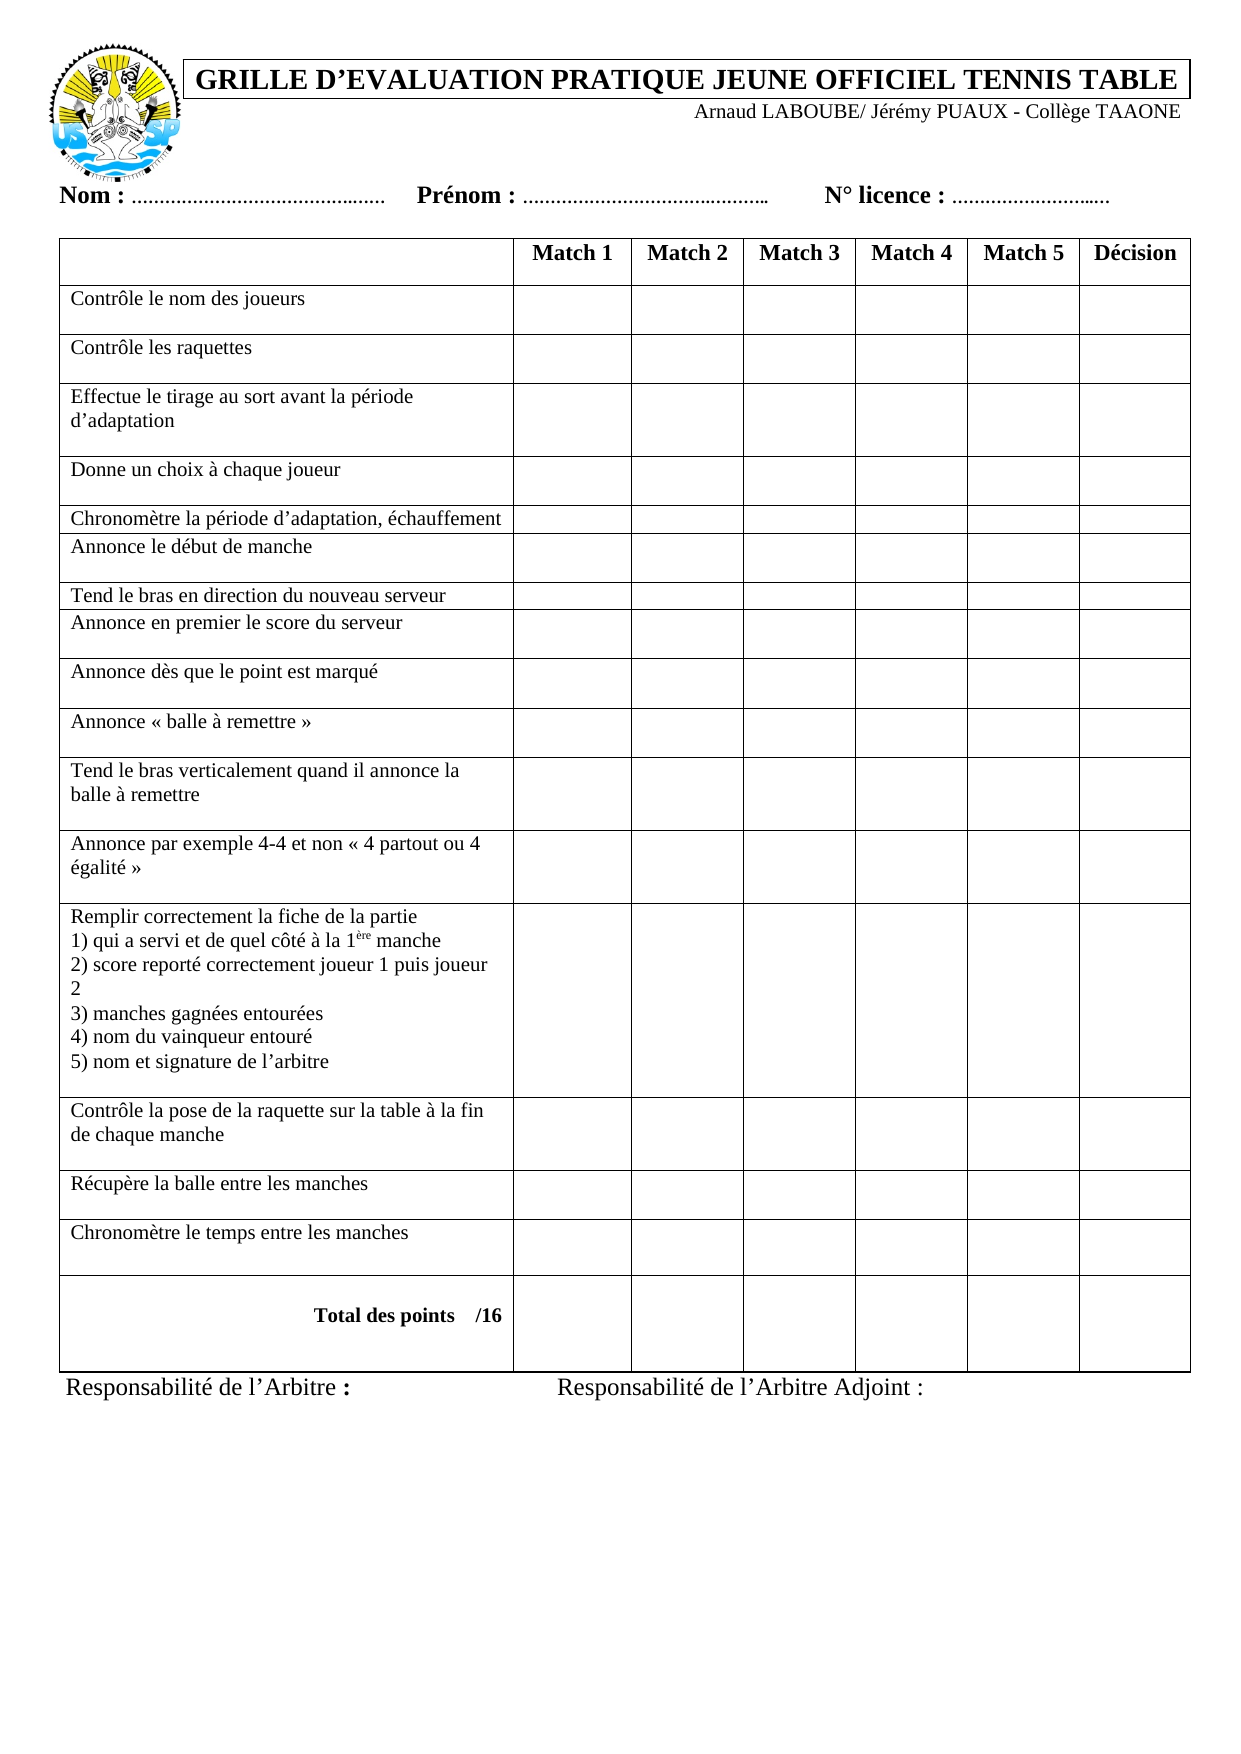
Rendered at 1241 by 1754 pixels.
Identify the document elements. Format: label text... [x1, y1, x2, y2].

table_cell [1080, 384, 1190, 456]
table_cell [856, 1098, 967, 1170]
table_cell Tend le bras verticalement quand il annonce la balle à remettre [60, 758, 513, 830]
table_cell [632, 610, 743, 658]
table_cell [968, 659, 1079, 707]
table_cell Contrôle les raquettes [60, 335, 513, 383]
table_cell [514, 457, 631, 505]
table_cell [632, 758, 743, 830]
text Nom : ………………………………….…… Prénom : …………………………….……….. N° licence : ……………………..… [59, 180, 1181, 209]
table_cell [856, 1171, 967, 1219]
table_cell [744, 610, 855, 658]
table_cell [856, 534, 967, 582]
table_cell [744, 1276, 855, 1371]
table_cell [744, 831, 855, 903]
table_cell [856, 610, 967, 658]
table_cell [1080, 1276, 1190, 1371]
table_cell [968, 534, 1079, 582]
table_cell Chronomètre le temps entre les manches [60, 1220, 513, 1275]
table_cell [968, 457, 1079, 505]
table_cell Donne un choix à chaque joueur [60, 457, 513, 505]
table_cell Tend le bras en direction du nouveau serveur [60, 583, 513, 609]
picture [48, 43, 182, 182]
table_cell [514, 384, 631, 456]
table_cell [632, 709, 743, 757]
table_cell [744, 335, 855, 383]
table_cell [1080, 583, 1190, 609]
table_cell [856, 506, 967, 533]
table_cell [1080, 610, 1190, 658]
table_cell [632, 1276, 743, 1371]
table_cell Récupère la balle entre les manches [60, 1171, 513, 1219]
table_cell [856, 709, 967, 757]
table_cell [856, 286, 967, 334]
table_cell [744, 506, 855, 533]
table_cell [968, 1276, 1079, 1371]
table_cell [1080, 904, 1190, 1097]
table_cell [632, 1171, 743, 1219]
table_cell [744, 758, 855, 830]
table_header Match 4 [856, 239, 967, 284]
table_cell [514, 659, 631, 707]
table_cell [1080, 831, 1190, 903]
table_cell [1080, 286, 1190, 334]
table_cell Annonce le début de manche [60, 534, 513, 582]
table_cell [514, 1276, 631, 1371]
table_cell [514, 709, 631, 757]
table_cell [856, 583, 967, 609]
table_cell [968, 286, 1079, 334]
table_cell [514, 758, 631, 830]
table_cell [632, 659, 743, 707]
table_cell [1080, 335, 1190, 383]
table_cell [968, 709, 1079, 757]
table_cell [968, 758, 1079, 830]
table_cell [744, 1098, 855, 1170]
table_cell [1080, 1220, 1190, 1275]
table_cell Annonce par exemple 4-4 et non « 4 partout ou 4 égalité » [60, 831, 513, 903]
table_cell [514, 534, 631, 582]
table_cell [1080, 709, 1190, 757]
table_cell [968, 610, 1079, 658]
table_cell [1080, 506, 1190, 533]
table_cell [856, 904, 967, 1097]
table_cell [514, 286, 631, 334]
table_cell [968, 831, 1079, 903]
table_cell [744, 384, 855, 456]
table_cell [744, 904, 855, 1097]
table_cell [968, 335, 1079, 383]
table_cell [514, 610, 631, 658]
table_cell [632, 506, 743, 533]
table_cell [968, 384, 1079, 456]
table_cell [856, 659, 967, 707]
table_cell [856, 758, 967, 830]
table_cell [968, 1171, 1079, 1219]
table_cell [744, 534, 855, 582]
table_cell [1080, 1098, 1190, 1170]
table_cell [968, 583, 1079, 609]
table_cell [968, 506, 1079, 533]
table_cell [968, 1220, 1079, 1275]
table_cell Contrôle le nom des joueurs [60, 286, 513, 334]
table_cell [514, 1220, 631, 1275]
table_cell [1080, 1171, 1190, 1219]
table_cell [632, 831, 743, 903]
table_cell [632, 457, 743, 505]
table_cell [514, 506, 631, 533]
table_cell [744, 457, 855, 505]
table_cell [514, 1171, 631, 1219]
table_cell [514, 831, 631, 903]
table_cell Annonce dès que le point est marqué [60, 659, 513, 707]
table_cell [856, 831, 967, 903]
table_cell Total des points /16 [60, 1276, 513, 1371]
table_cell [1080, 457, 1190, 505]
table_cell Annonce « balle à remettre » [60, 709, 513, 757]
table_cell Contrôle la pose de la raquette sur la table à la fin de chaque manche [60, 1098, 513, 1170]
table_cell [968, 904, 1079, 1097]
table_cell [744, 709, 855, 757]
table_cell [1080, 534, 1190, 582]
table_cell [514, 335, 631, 383]
table_cell [1080, 659, 1190, 707]
table_cell [514, 1098, 631, 1170]
table_header [60, 239, 513, 284]
table_cell [744, 1220, 855, 1275]
table_cell [632, 1098, 743, 1170]
table_header Match 5 [968, 239, 1079, 284]
table_cell [744, 583, 855, 609]
table_cell [632, 335, 743, 383]
table_cell Effectue le tirage au sort avant la période d’adaptation [60, 384, 513, 456]
text GRILLE D’EVALUATION PRATIQUE JEUNE OFFICIEL TENNIS TABLE [184, 60, 1189, 98]
table_cell Annonce en premier le score du serveur [60, 610, 513, 658]
table_cell [632, 384, 743, 456]
table_cell [632, 534, 743, 582]
table_cell [968, 1098, 1079, 1170]
table_header Match 3 [744, 239, 855, 284]
table_cell [744, 1171, 855, 1219]
table_cell [856, 1220, 967, 1275]
table_cell [632, 904, 743, 1097]
table_header Match 1 [514, 239, 631, 284]
table_cell [856, 457, 967, 505]
table_cell [632, 1220, 743, 1275]
text Arnaud LABOUBE/ Jérémy PUAUX - Collège TAAONE [59, 99, 1181, 123]
table_cell [856, 335, 967, 383]
table_cell Chronomètre la période d’adaptation, échauffement [60, 506, 513, 533]
table_cell [514, 583, 631, 609]
table_cell [632, 286, 743, 334]
table_cell [632, 583, 743, 609]
table_cell [856, 1276, 967, 1371]
table_header Décision [1080, 239, 1190, 284]
table_cell [514, 904, 631, 1097]
table_cell Remplir correctement la fiche de la partie 1) qui a servi et de quel côté à la 1ère manche 2) score reporté correctement joueur 1 puis joueur 2 3) manches gagnées entourées 4) nom du vainqueur entouré 5) nom et signature de l’arbitre [60, 904, 513, 1097]
table_cell [856, 384, 967, 456]
table_cell [744, 286, 855, 334]
table_cell [1080, 758, 1190, 830]
text Responsabilité de l’Arbitre : Responsabilité de l’Arbitre Adjoint : [59, 1373, 1181, 1401]
table_cell [744, 659, 855, 707]
table_header Match 2 [632, 239, 743, 284]
